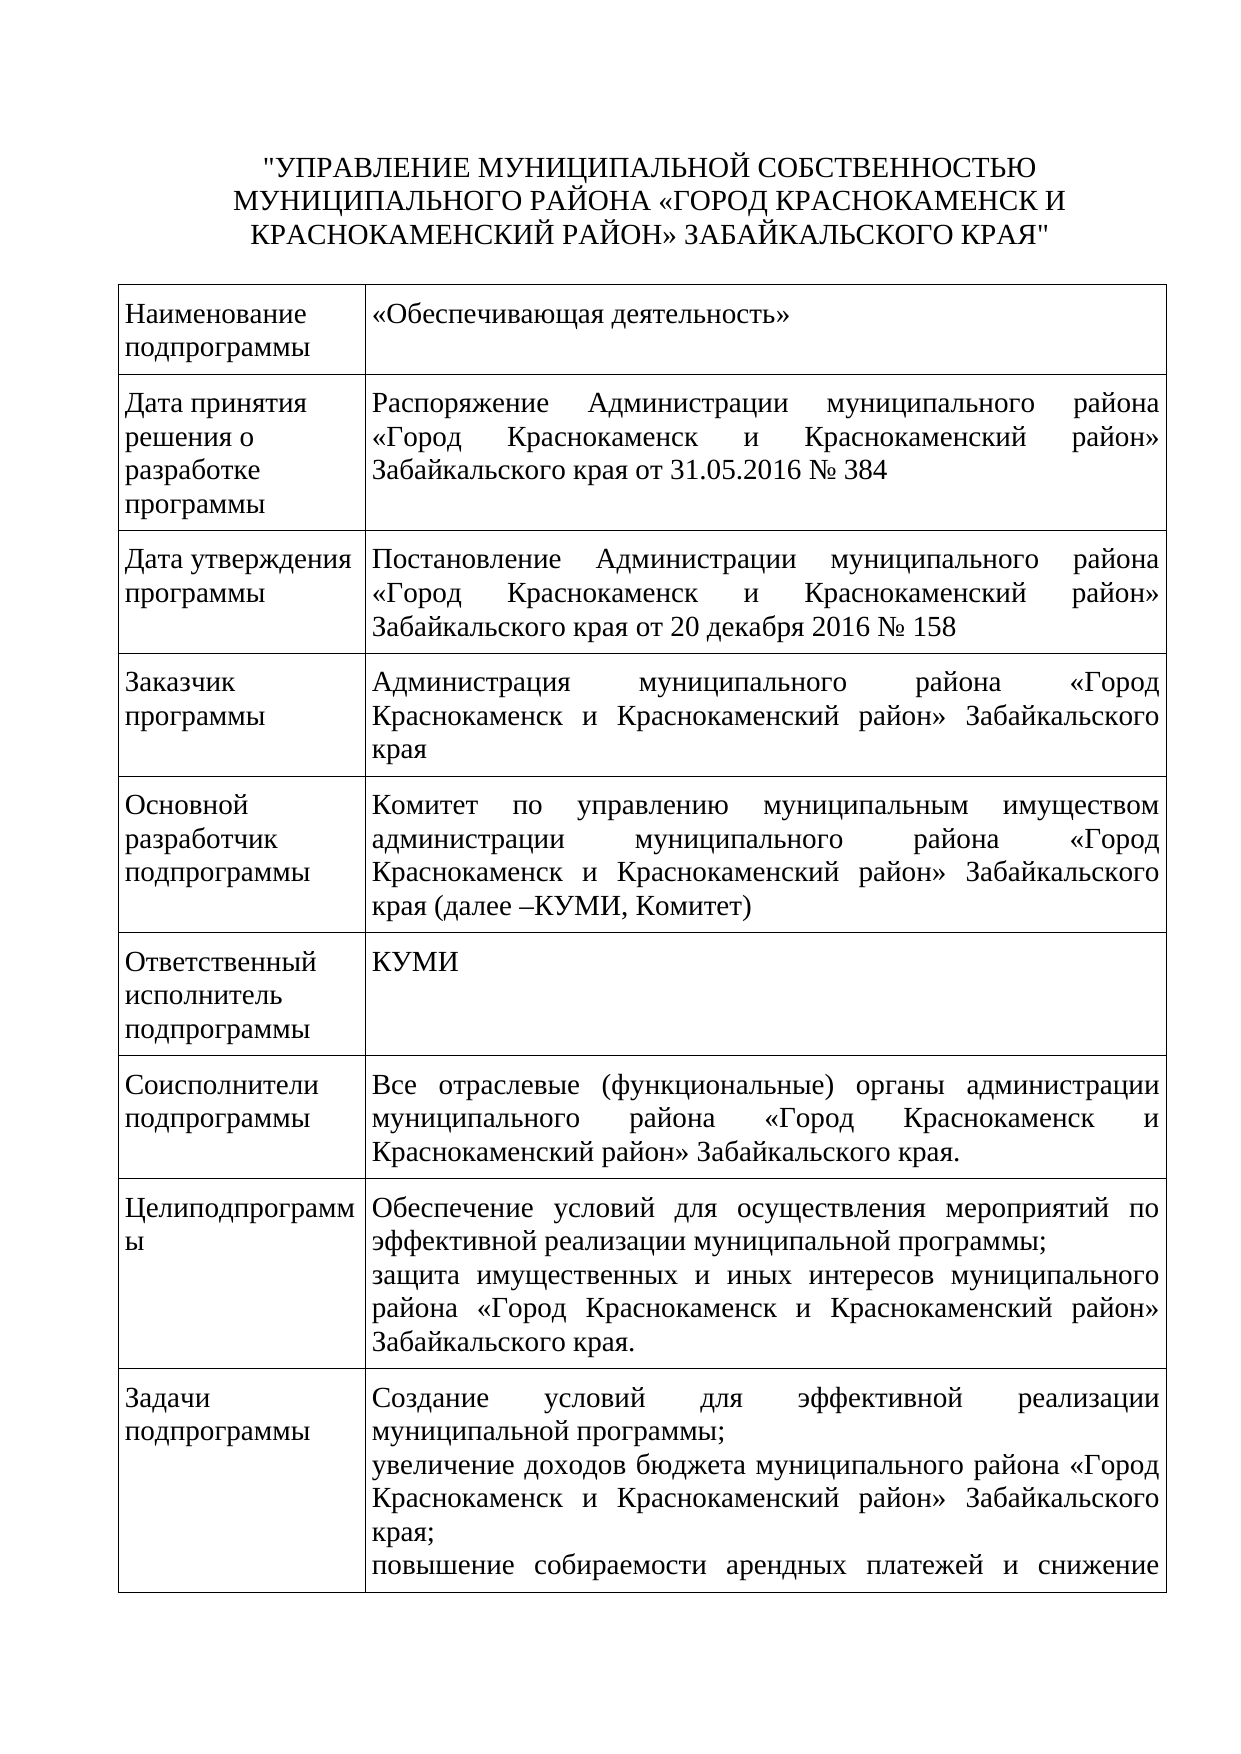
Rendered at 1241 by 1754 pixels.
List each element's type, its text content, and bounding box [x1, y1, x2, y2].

table_cell Обеспечение условий для осуществления мероприятий по эффективной реализации муниципальной программы; защита имущественных и иных интересов муниципального района «Город Краснокаменск и Краснокаменский район» Забайкальского края. [366, 1179, 1166, 1368]
title "УПРАВЛЕНИЕ МУНИЦИПАЛЬНОЙ СОБСТВЕННОСТЬЮ МУНИЦИПАЛЬНОГО РАЙОНА «ГОРОД КРАСНОКАМЕНСК И КРАСНОКАМЕНСКИЙ РАЙОН» ЗАБАЙКАЛЬСКОГО КРАЯ" [118, 150, 1181, 251]
table_cell Заказчик программы [119, 654, 365, 776]
table_cell Все отраслевые (функциональные) органы администрации муниципального района «Город Краснокаменск и Краснокаменский район» Забайкальского края. [366, 1056, 1166, 1178]
table_cell Распоряжение Администрации муниципального района «Город Краснокаменск и Краснокаменский район» Забайкальского края от 31.05.2016 № 384 [366, 375, 1166, 530]
table_cell Соисполнители подпрограммы [119, 1056, 365, 1178]
table_header Наименование подпрограммы [119, 285, 365, 373]
table_cell Комитет по управлению муниципальным имуществом администрации муниципального района «Город Краснокаменск и Краснокаменский район» Забайкальского края (далее –КУМИ, Комитет) [366, 777, 1166, 932]
table_cell Задачи подпрограммы [119, 1369, 365, 1592]
table_cell Дата утверждения программы [119, 531, 365, 653]
table_cell Дата принятия решения о разработке программы [119, 375, 365, 530]
table_cell Администрация муниципального района «Город Краснокаменск и Краснокаменский район» Забайкальского края [366, 654, 1166, 776]
table_cell Постановление Администрации муниципального района «Город Краснокаменск и Краснокаменский район» Забайкальского края от 20 декабря 2016 № 158 [366, 531, 1166, 653]
table_cell Целиподпрограммы [119, 1179, 365, 1368]
table_cell Основной разработчик подпрограммы [119, 777, 365, 932]
table_header «Обеспечивающая деятельность» [366, 285, 1166, 373]
table_cell Ответственный исполнитель подпрограммы [119, 933, 365, 1055]
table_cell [366, 1369, 1166, 1592]
table_cell КУМИ [366, 933, 1166, 1055]
